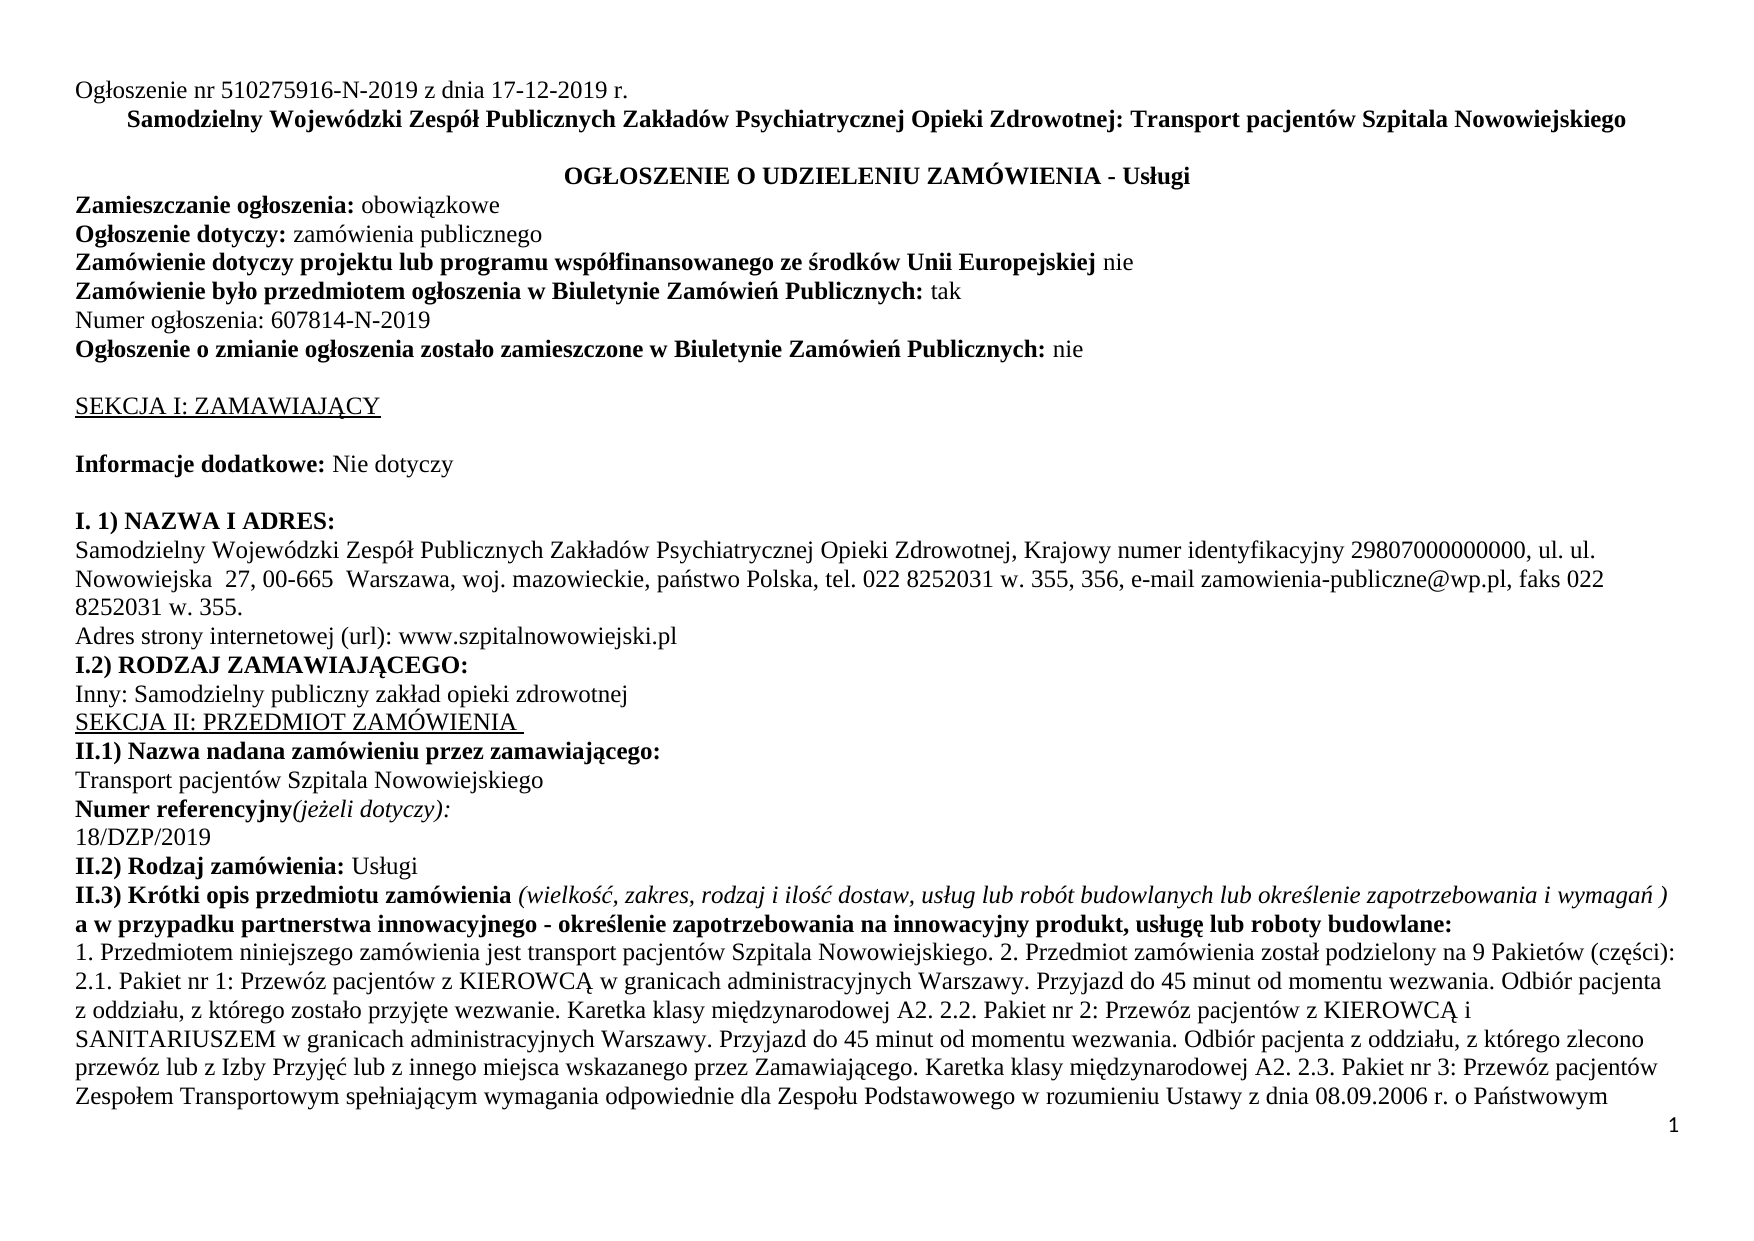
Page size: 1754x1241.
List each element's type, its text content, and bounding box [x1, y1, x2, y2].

text 18/DZP/2019 [75, 822, 1679, 851]
text Ogłoszenie o zmianie ogłoszenia zostało zamieszczone w Biuletynie Zamówień Publicznych: nie [75, 334, 1679, 362]
text Samodzielny Wojewódzki Zespół Publicznych Zakładów Psychiatrycznej Opieki Zdrowotnej, Krajowy numer identyfikacyjny 29807000000000, ul. ul. Nowowiejska 27, 00-665 Warszawa, woj. mazowieckie, państwo Polska, tel. 022 8252031 w. 355, 356, e-mail zamowienia-publiczne@wp.pl, faks 022 8252031 w. 355. Adres strony internetowej (url): www.szpitalnowowiejski.pl [75, 535, 1679, 650]
text Numer referencyjny(jeżeli dotyczy): [75, 794, 1679, 822]
text SEKCJA II: PRZEDMIOT ZAMÓWIENIA [75, 707, 1679, 736]
text Zamieszczanie ogłoszenia: obowiązkowe [75, 190, 1679, 219]
text II.2) Rodzaj zamówienia: Usługi [75, 851, 1679, 880]
text Inny: Samodzielny publiczny zakład opieki zdrowotnej [75, 679, 1679, 707]
text II.1) Nazwa nadana zamówieniu przez zamawiającego: [75, 736, 1679, 765]
text Zamówienie dotyczy projektu lub programu współfinansowanego ze środków Unii Europejskiej nie [75, 247, 1679, 276]
text Ogłoszenie dotyczy: zamówienia publicznego [75, 219, 1679, 247]
text II.3) Krótki opis przedmiotu zamówienia (wielkość, zakres, rodzaj i ilość dostaw, usług lub robót budowlanych lub określenie zapotrzebowania i wymagań ) a w przypadku partnerstwa innowacyjnego - określenie zapotrzebowania na innowacyjny produkt, usługę lub roboty budowlane: [75, 880, 1679, 937]
text Informacje dodatkowe: Nie dotyczy [75, 420, 1679, 477]
text I.2) RODZAJ ZAMAWIAJĄCEGO: [75, 650, 1679, 679]
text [75, 937, 1679, 1110]
text Samodzielny Wojewódzki Zespół Publicznych Zakładów Psychiatrycznej Opieki Zdrowotnej: Transport pacjentów Szpitala Nowowiejskiego OGŁOSZENIE O UDZIELENIU ZAMÓWIENIA - Usługi [75, 104, 1679, 190]
text Ogłoszenie nr 510275916-N-2019 z dnia 17-12-2019 r. [75, 75, 1679, 104]
text Zamówienie było przedmiotem ogłoszenia w Biuletynie Zamówień Publicznych: tak Numer ogłoszenia: 607814-N-2019 [75, 276, 1679, 334]
text SEKCJA I: ZAMAWIAJĄCY [75, 391, 1679, 420]
text I. 1) NAZWA I ADRES: [75, 506, 1679, 535]
text Transport pacjentów Szpitala Nowowiejskiego [75, 765, 1679, 794]
